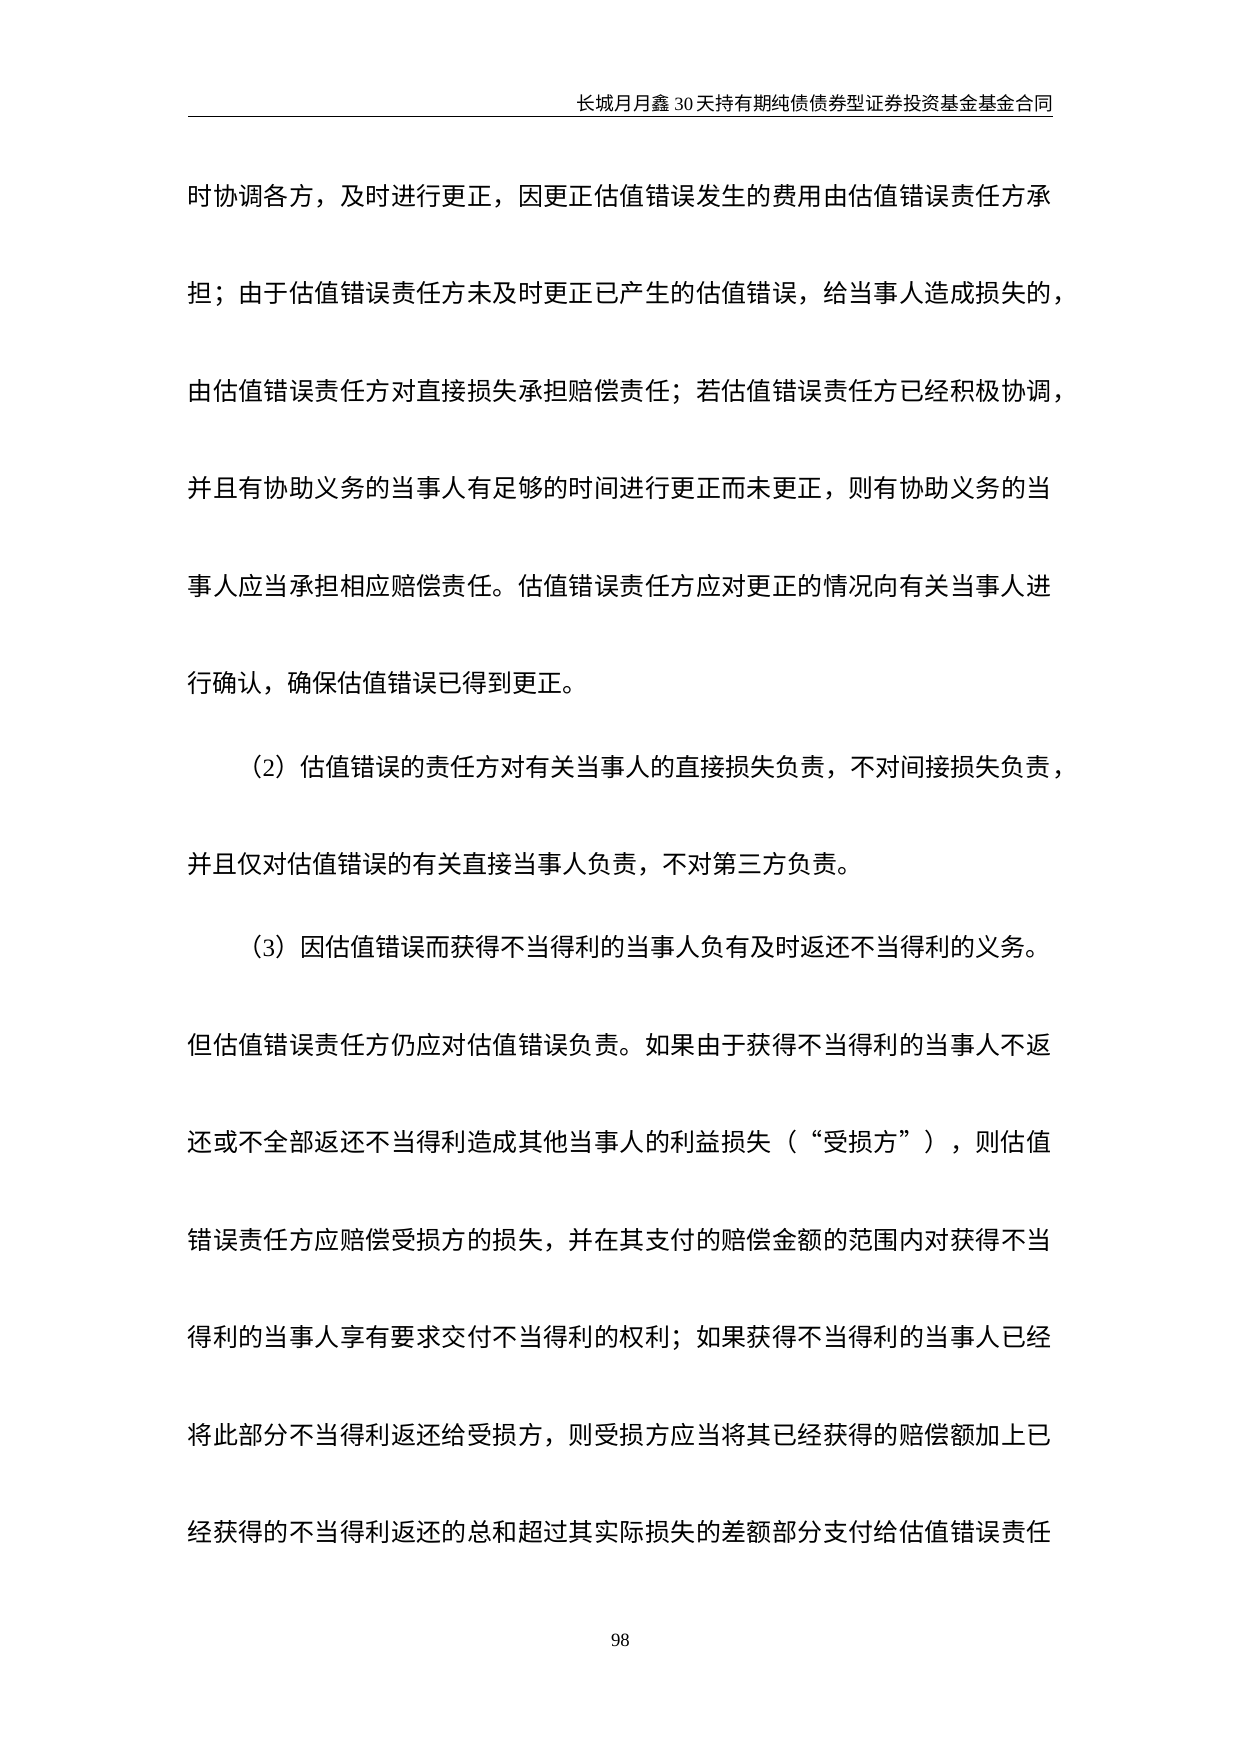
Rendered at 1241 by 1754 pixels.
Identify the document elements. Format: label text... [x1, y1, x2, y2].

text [187, 913, 1053, 1563]
text （2）估值错误的责任方对有关当事人的直接损失负责，不对间接损失负责，并且仅对估值错误的有关直接当事人负责，不对第三方负责。 [187, 733, 1053, 895]
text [187, 162, 1053, 714]
